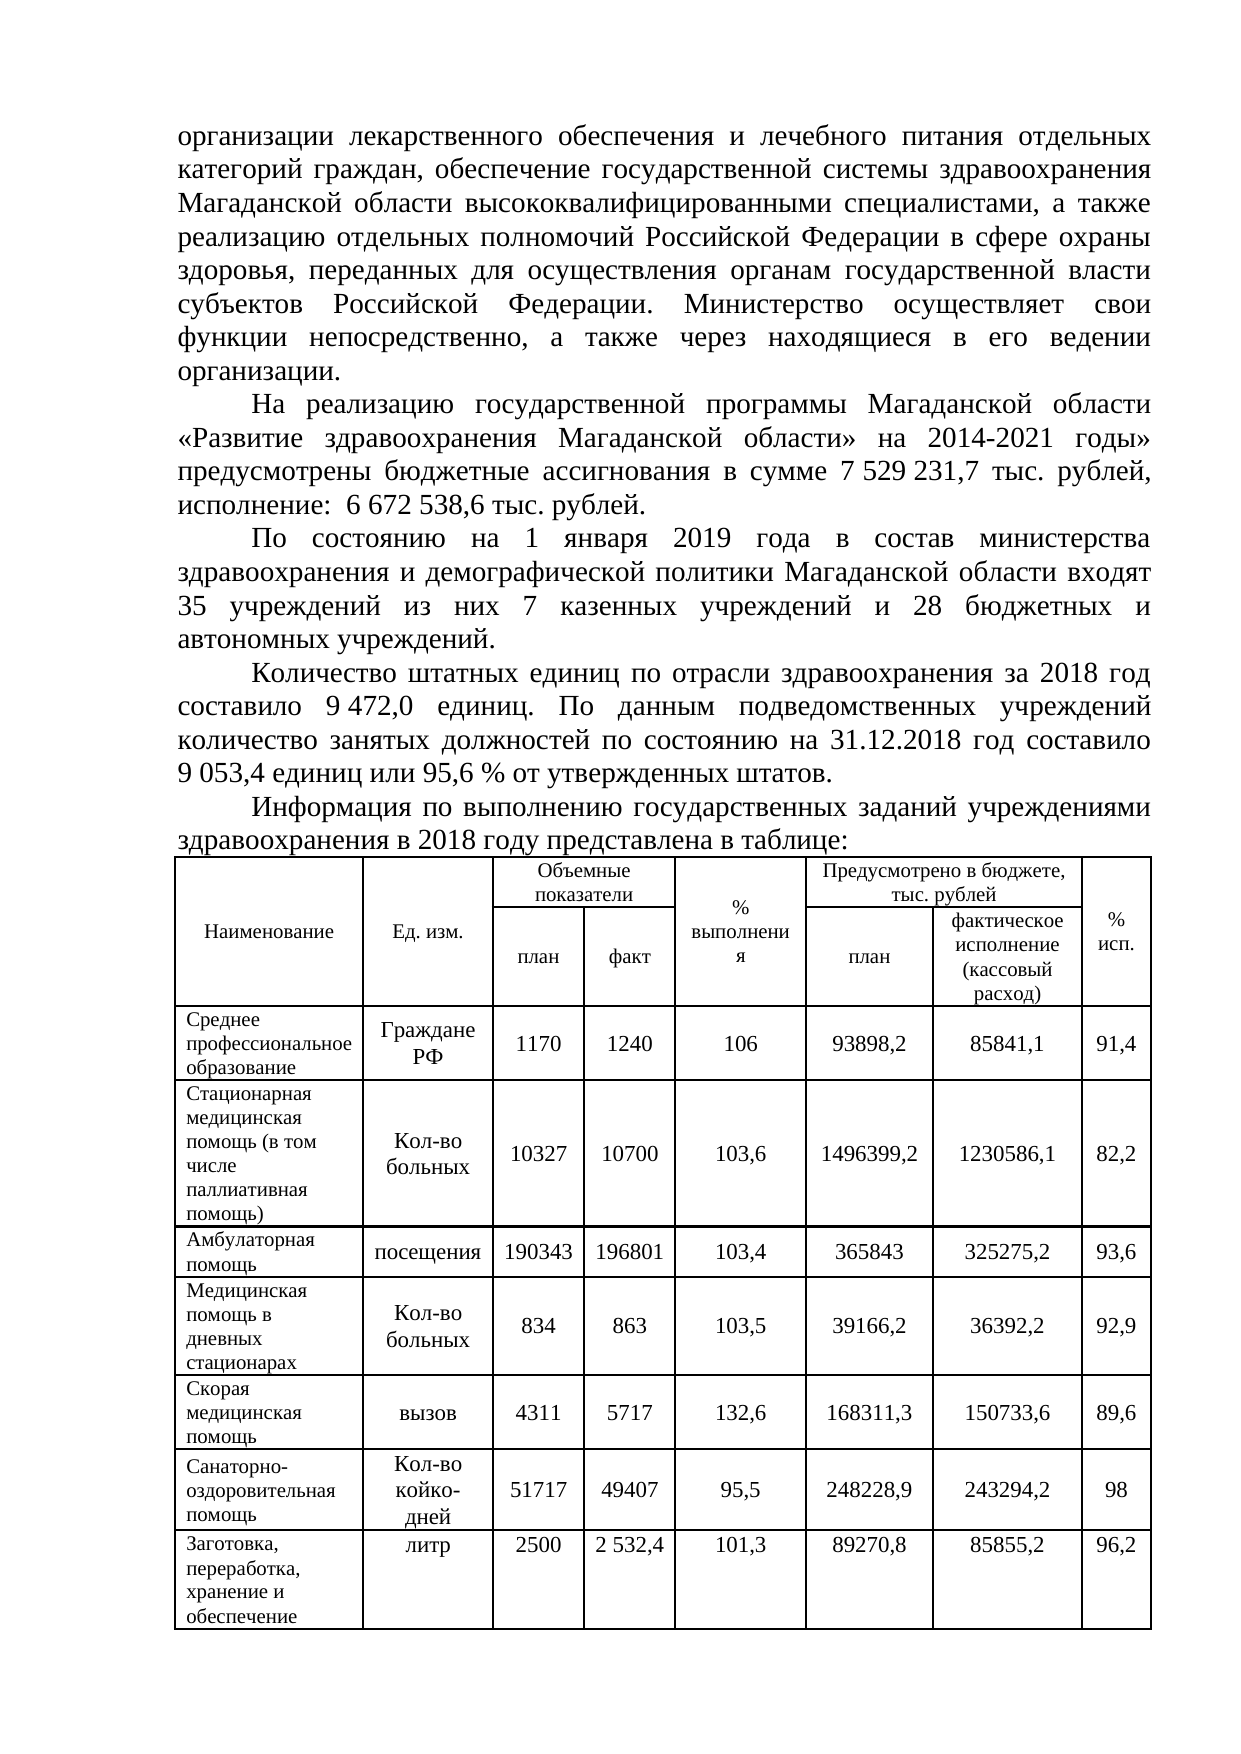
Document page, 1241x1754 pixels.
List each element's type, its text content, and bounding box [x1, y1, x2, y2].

table_cell Медицинская помощь в дневных стационарах [176, 1278, 362, 1374]
table_cell 132,6 [676, 1376, 805, 1448]
table_cell 39166,2 [807, 1278, 932, 1374]
table_header % выполнения [676, 858, 805, 1004]
table_header % исп. [1083, 858, 1150, 1004]
table_header Ед. изм. [364, 858, 492, 1004]
table_cell 93,6 [1083, 1228, 1150, 1276]
table_cell 103,6 [676, 1081, 805, 1225]
text На реализацию государственной программы Магаданской области «Развитие здравоохранения Магаданской области» на 2014-2021 годы» предусмотрены бюджетные ассигнования в сумме 7 529 231,7 тыс. рублей, исполнение: 6 672 538,6 тыс. рублей. [177, 386, 1152, 521]
table_cell 103,4 [676, 1228, 805, 1276]
table_cell факт [585, 908, 674, 1004]
table_cell 82,2 [1083, 1081, 1150, 1225]
table_cell Скорая медицинская помощь [176, 1376, 362, 1448]
table_cell 10700 [585, 1081, 674, 1225]
table_header Предусмотрено в бюджете, тыс. рублей [807, 858, 1081, 906]
table_cell 101,3 [676, 1531, 805, 1628]
table_cell 168311,3 [807, 1376, 932, 1448]
table_cell 85841,1 [934, 1007, 1081, 1079]
table_cell 85855,2 [934, 1531, 1081, 1628]
text Информация по выполнению государственных заданий учреждениями здравоохранения в 2018 году представлена в таблице: [177, 789, 1152, 856]
table_cell 1496399,2 [807, 1081, 932, 1225]
table_cell 863 [585, 1278, 674, 1374]
table_cell 1170 [494, 1007, 583, 1079]
table_cell Граждане РФ [364, 1007, 492, 1079]
table_cell 98 [1083, 1450, 1150, 1529]
table_cell 2500 [494, 1531, 583, 1628]
table_cell 190343 [494, 1228, 583, 1276]
table_cell 196801 [585, 1228, 674, 1276]
table_cell Кол-во больных [364, 1081, 492, 1225]
table_cell 1230586,1 [934, 1081, 1081, 1225]
table_cell 4311 [494, 1376, 583, 1448]
table_cell 106 [676, 1007, 805, 1079]
table_cell 91,4 [1083, 1007, 1150, 1079]
table_cell Среднее профессиональное образование [176, 1007, 362, 1079]
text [177, 118, 1152, 386]
table_cell 2 532,4 [585, 1531, 674, 1628]
table_cell план [807, 908, 932, 1004]
table_cell 1240 [585, 1007, 674, 1079]
table_cell 93898,2 [807, 1007, 932, 1079]
table_cell вызов [364, 1376, 492, 1448]
table_cell Санаторно-оздоровительная помощь [176, 1450, 362, 1529]
table_cell 36392,2 [934, 1278, 1081, 1374]
table_cell план [494, 908, 583, 1004]
table_cell 150733,6 [934, 1376, 1081, 1448]
table_cell Амбулаторная помощь [176, 1228, 362, 1276]
table_cell 89,6 [1083, 1376, 1150, 1448]
table_cell 834 [494, 1278, 583, 1374]
table_cell фактическое исполнение (кассовый расход) [934, 908, 1081, 1004]
text Количество штатных единиц по отрасли здравоохранения за 2018 год составило 9 472,0 единиц. По данным подведомственных учреждений количество занятых должностей по состоянию на 31.12.2018 год составило 9 053,4 единиц или 95,6 % от утвержденных штатов. [177, 655, 1152, 789]
table_cell 248228,9 [807, 1450, 932, 1529]
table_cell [176, 1531, 362, 1628]
table_cell 95,5 [676, 1450, 805, 1529]
text По состоянию на 1 января 2019 года в состав министерства здравоохранения и демографической политики Магаданской области входят 35 учреждений из них 7 казенных учреждений и 28 бюджетных и автономных учреждений. [177, 521, 1152, 655]
table_cell 92,9 [1083, 1278, 1150, 1374]
table_cell 89270,8 [807, 1531, 932, 1628]
table_cell 10327 [494, 1081, 583, 1225]
table_cell 325275,2 [934, 1228, 1081, 1276]
table_cell посещения [364, 1228, 492, 1276]
table_cell 365843 [807, 1228, 932, 1276]
table_cell 49407 [585, 1450, 674, 1529]
table_cell 5717 [585, 1376, 674, 1448]
table_cell 51717 [494, 1450, 583, 1529]
table_cell Кол-во койко-дней [364, 1450, 492, 1529]
table_cell Стационарная медицинская помощь (в том числе паллиативная помощь) [176, 1081, 362, 1225]
table_cell литр [364, 1531, 492, 1628]
table_cell Кол-во больных [364, 1278, 492, 1374]
table_cell 103,5 [676, 1278, 805, 1374]
table_header Наименование [176, 858, 362, 1004]
table_header Объемные показатели [494, 858, 674, 906]
table_cell 243294,2 [934, 1450, 1081, 1529]
table_cell 96,2 [1083, 1531, 1150, 1628]
